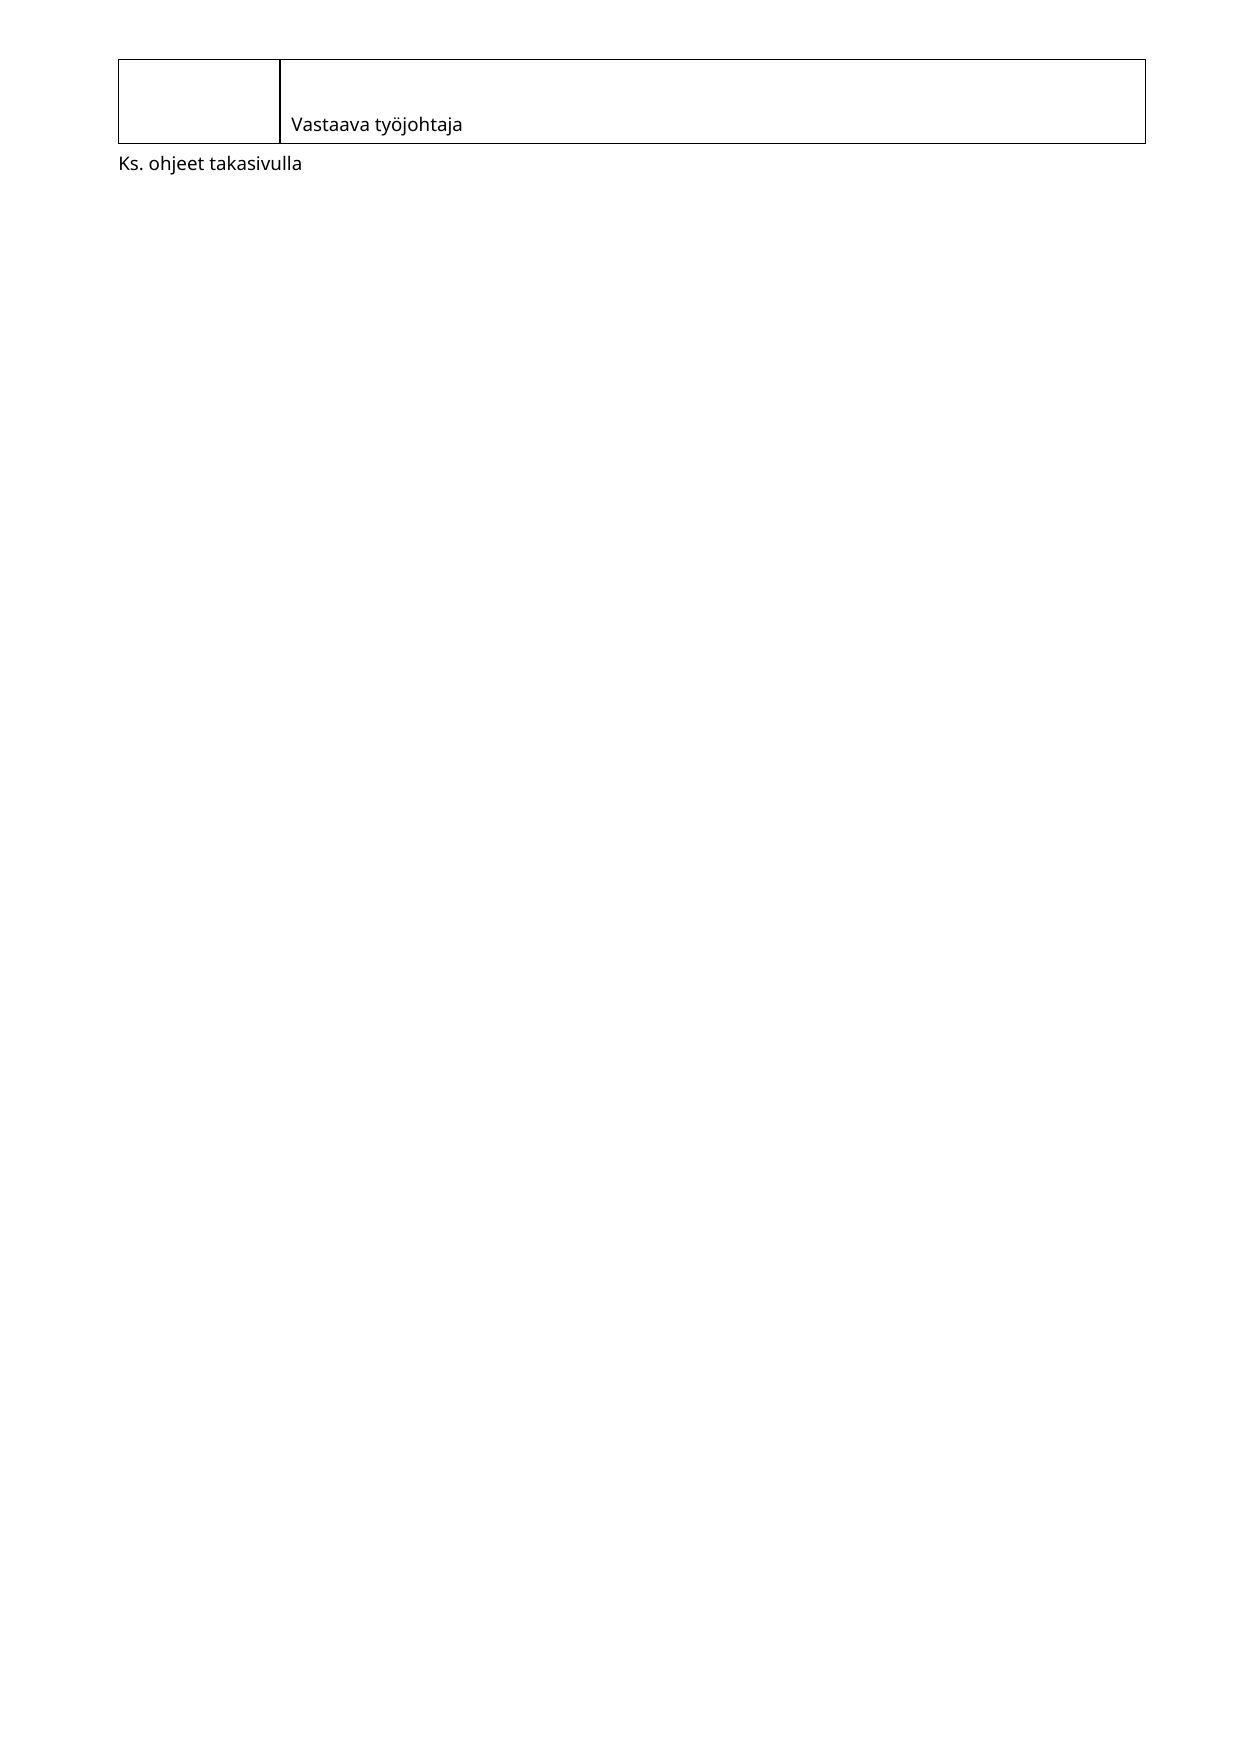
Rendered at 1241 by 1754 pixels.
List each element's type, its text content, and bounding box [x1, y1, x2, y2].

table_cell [119, 60, 279, 143]
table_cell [281, 60, 1145, 143]
text Ks. ohjeet takasivulla [118, 150, 1104, 176]
